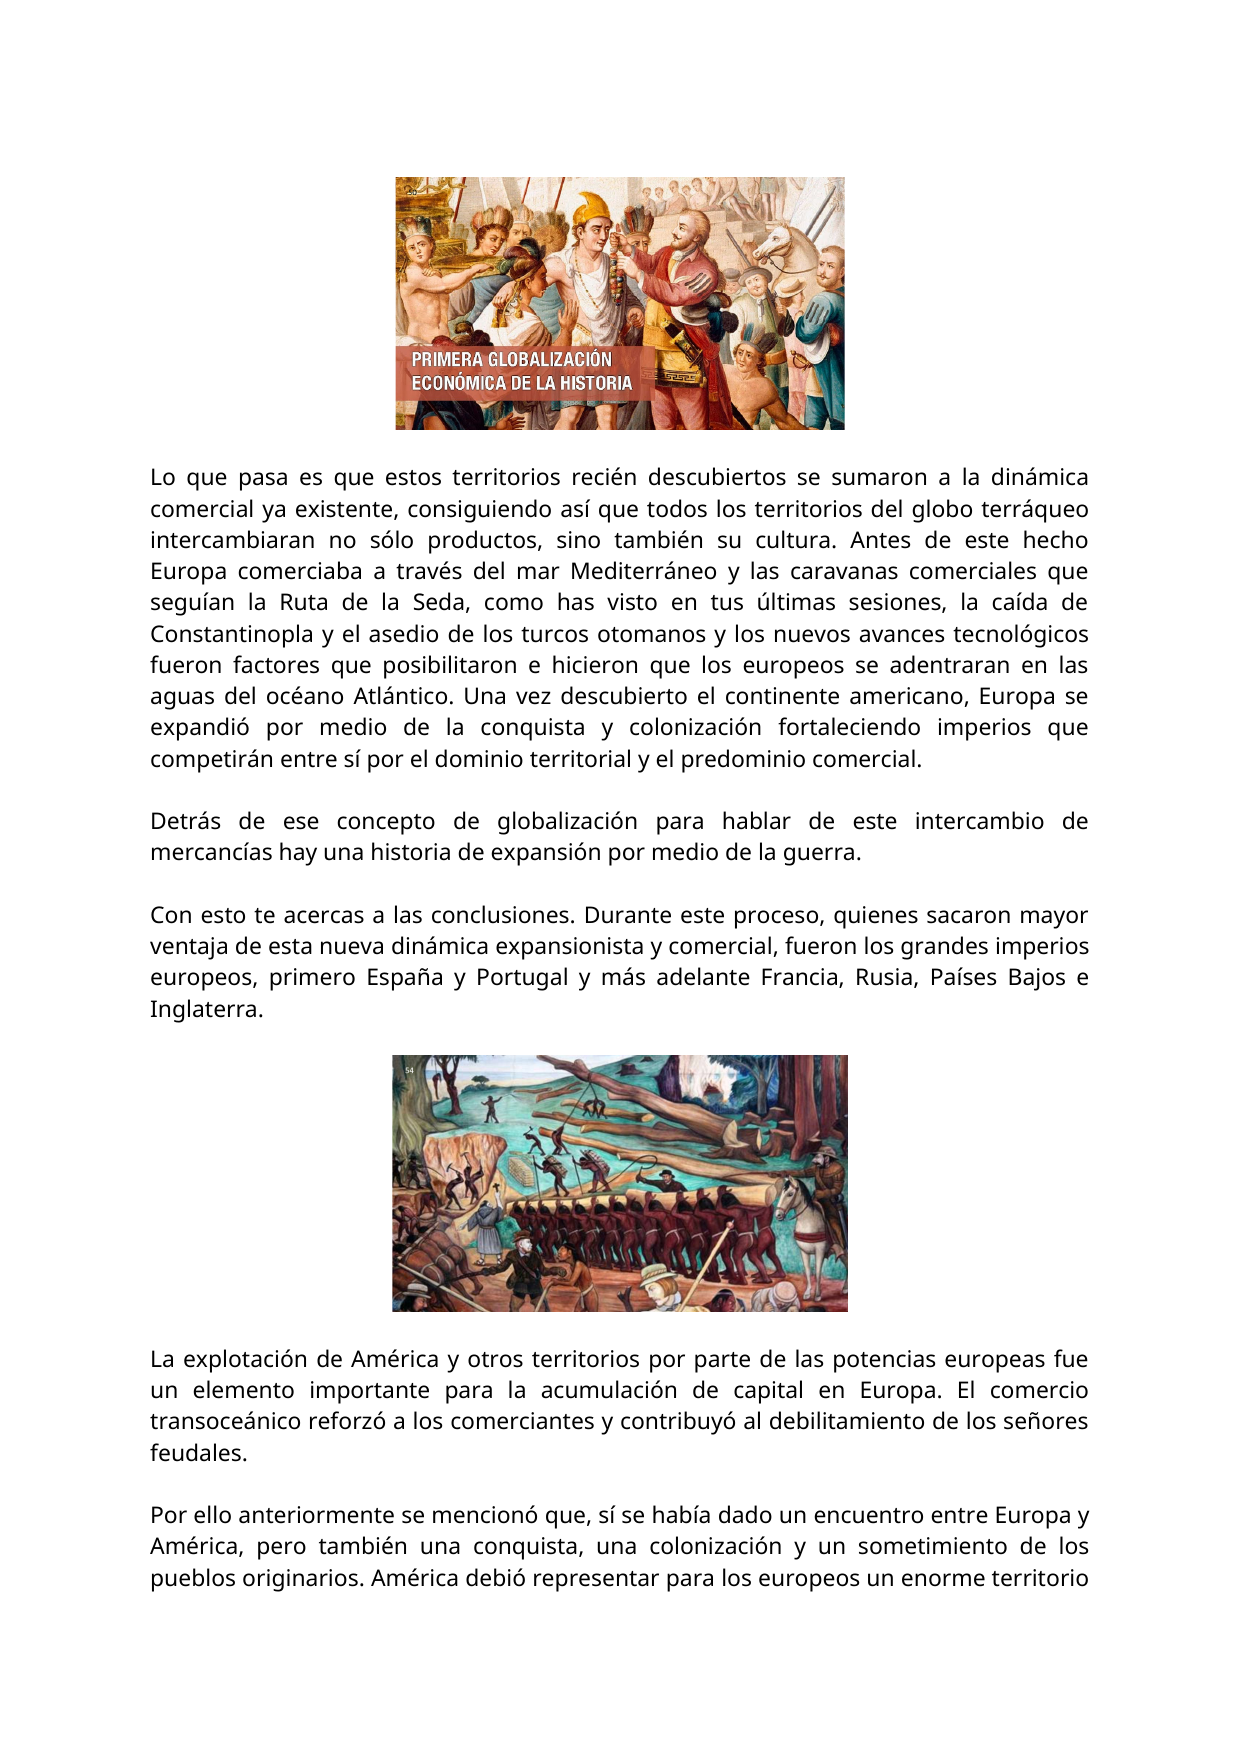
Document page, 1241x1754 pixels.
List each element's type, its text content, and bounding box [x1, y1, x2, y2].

text La explotación de América y otros territorios por parte de las potencias europeas fue un elemento importante para la acumulación de capital en Europa. El comercio transoceánico reforzó a los comerciantes y contribuyó al debilitamiento de los señores feudales. [150, 1343, 1090, 1468]
text Detrás de ese concepto de globalización para hablar de este intercambio de mercancías hay una historia de expansión por medio de la guerra. [150, 805, 1090, 867]
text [150, 1499, 1090, 1593]
text Lo que pasa es que estos territorios recién descubiertos se sumaron a la dinámica comercial ya existente, consiguiendo así que todos los territorios del globo terráqueo intercambiaran no sólo productos, sino también su cultura. Antes de este hecho Europa comerciaba a través del mar Mediterráneo y las caravanas comerciales que seguían la Ruta de la Seda, como has visto en tus últimas sesiones, la caída de Constantinopla y el asedio de los turcos otomanos y los nuevos avances tecnológicos fueron factores que posibilitaron e hicieron que los europeos se adentraran en las aguas del océano Atlántico. Una vez descubierto el continente americano, Europa se expandió por medio de la conquista y colonización fortaleciendo imperios que competirán entre sí por el dominio territorial y el predominio comercial. [150, 461, 1090, 774]
text Con esto te acercas a las conclusiones. Durante este proceso, quienes sacaron mayor ventaja de esta nueva dinámica expansionista y comercial, fueron los grandes imperios europeos, primero España y Portugal y más adelante Francia, Rusia, Países Bajos e Inglaterra. [150, 899, 1090, 1024]
